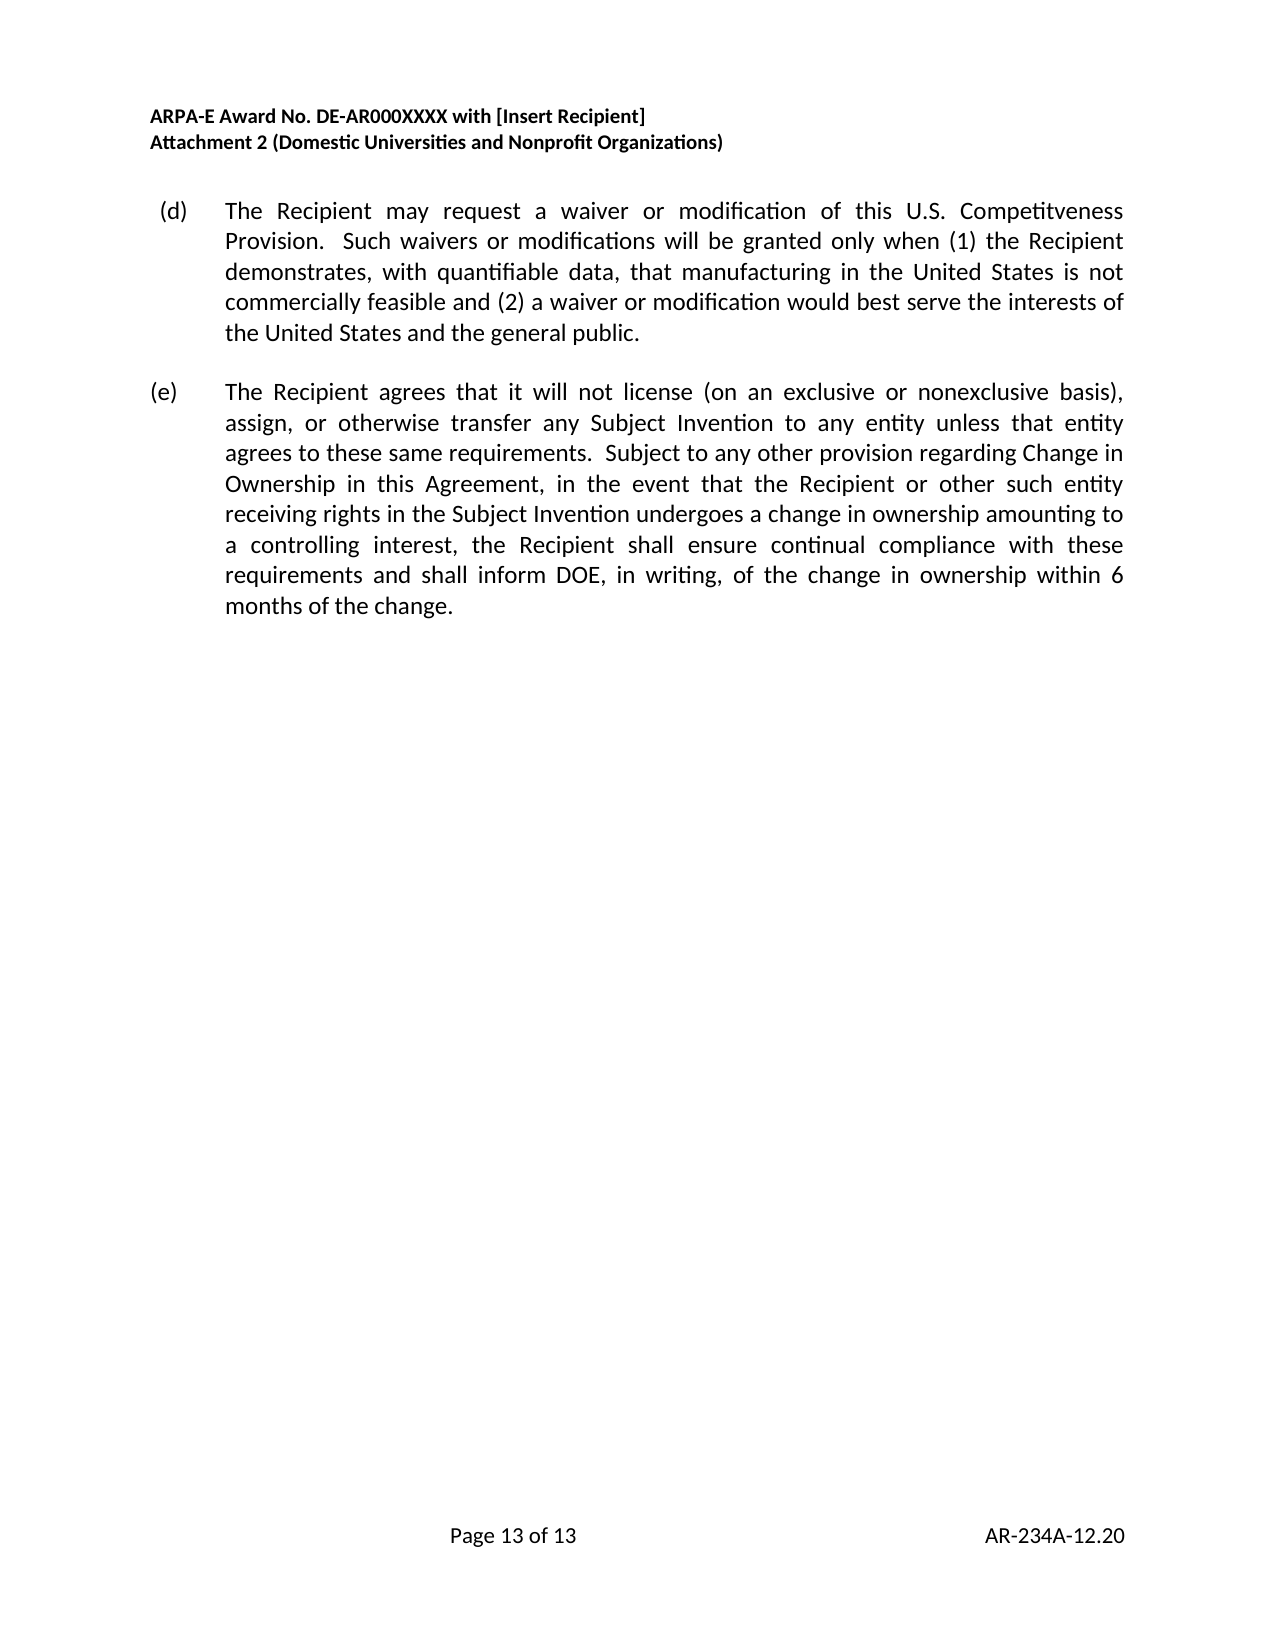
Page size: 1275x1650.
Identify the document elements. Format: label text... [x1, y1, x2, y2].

text (d) The Recipient may request a waiver or modification of this U.S. Competitveness Provision. Such waivers or modifications will be granted only when (1) the Recipient demonstrates, with quantifiable data, that manufacturing in the United States is not commercially feasible and (2) a waiver or modification would best serve the interests of the United States and the general public. [159, 195, 1125, 348]
text (e) The Recipient agrees that it will not license (on an exclusive or nonexclusive basis), assign, or otherwise transfer any Subject Invention to any entity unless that entity agrees to these same requirements. Subject to any other provision regarding Change in Ownership in this Agreement, in the event that the Recipient or other such entity receiving rights in the Subject Invention undergoes a change in ownership amounting to a controlling interest, the Recipient shall ensure continual compliance with these requirements and shall inform DOE, in writing, of the change in ownership within 6 months of the change. [150, 376, 1125, 621]
